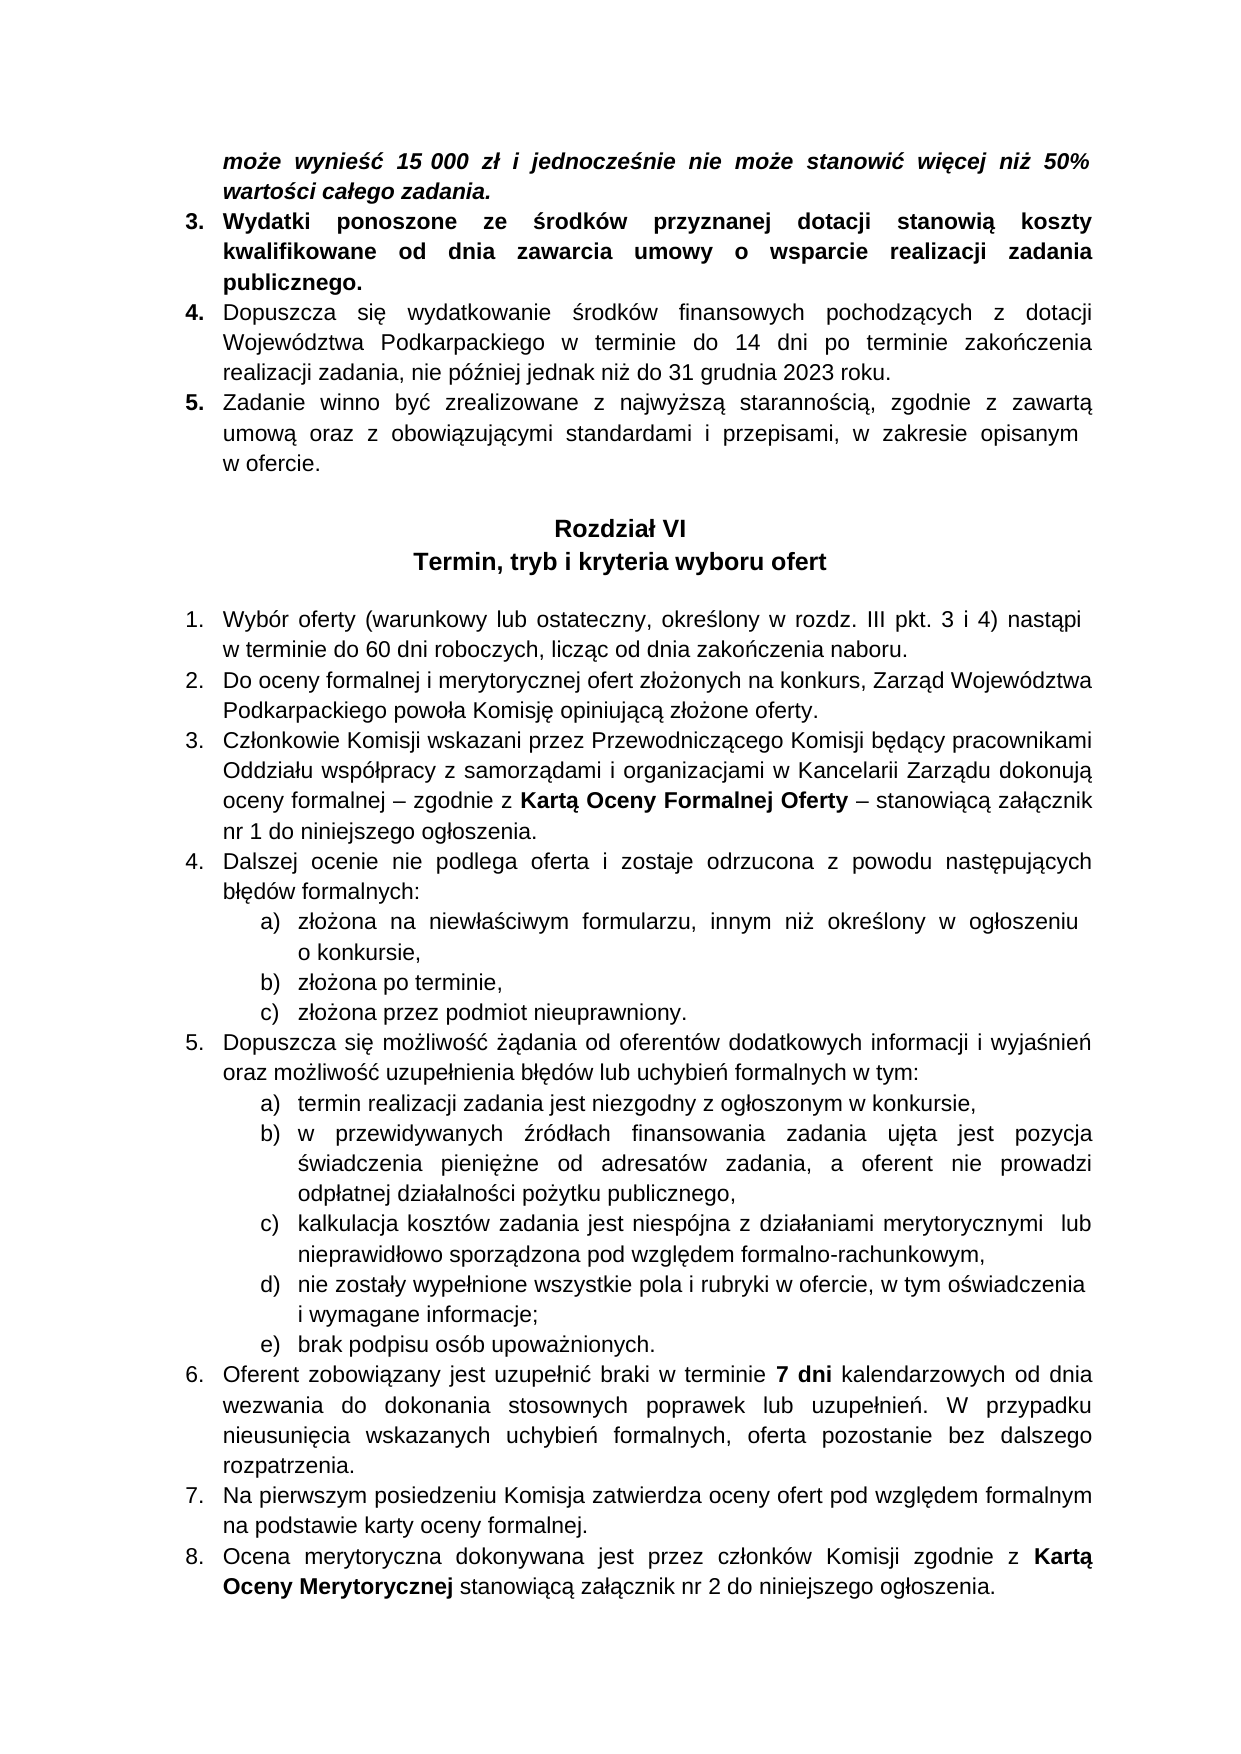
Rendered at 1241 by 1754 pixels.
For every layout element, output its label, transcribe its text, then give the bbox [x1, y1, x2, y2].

list Dalszej ocenie nie podlega oferta i zostaje odrzucona z powodu następujących błędów formalnych: [185, 848, 1093, 904]
list Wybór oferty (warunkowy lub ostateczny, określony w rozdz. III pkt. 3 i 4) nastąpi w terminie do 60 dni roboczych, licząc od dnia zakończenia naboru. [185, 606, 1093, 663]
list Dopuszcza się wydatkowanie środków finansowych pochodzących z dotacji Województwa Podkarpackiego w terminie do 14 dni po terminie zakończenia realizacji zadania, nie później jednak niż do 31 grudnia 2023 roku. [185, 299, 1093, 385]
list brak podpisu osób upoważnionych. [260, 1331, 1093, 1357]
list złożona na niewłaściwym formularzu, innym niż określony w ogłoszeniu o konkursie, [260, 908, 1093, 965]
list w przewidywanych źródłach finansowania zadania ujęta jest pozycja świadczenia pieniężne od adresatów zadania, a oferent nie prowadzi odpłatnej działalności pożytku publicznego, [260, 1120, 1093, 1206]
subtitle Termin, tryb i kryteria wyboru ofert [148, 547, 1093, 576]
list Dopuszcza się możliwość żądania od oferentów dodatkowych informacji i wyjaśnień oraz możliwość uzupełnienia błędów lub uchybień formalnych w tym: [185, 1029, 1093, 1086]
subtitle Rozdział VI [148, 514, 1093, 543]
list złożona przez podmiot nieuprawniony. [260, 999, 1093, 1025]
list kalkulacja kosztów zadania jest niespójna z działaniami merytorycznymi lub nieprawidłowo sporządzona pod względem formalno-rachunkowym, [260, 1210, 1093, 1267]
list Ocena merytoryczna dokonywana jest przez członków Komisji zgodnie z Kartą Oceny Merytorycznej stanowiącą załącznik nr 2 do niniejszego ogłoszenia. [185, 1543, 1093, 1599]
list termin realizacji zadania jest niezgodny z ogłoszonym w konkursie, [260, 1089, 1093, 1116]
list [185, 148, 1093, 204]
list złożona po terminie, [260, 969, 1093, 995]
list Oferent zobowiązany jest uzupełnić braki w terminie 7 dni kalendarzowych od dnia wezwania do dokonania stosownych poprawek lub uzupełnień. W przypadku nieusunięcia wskazanych uchybień formalnych, oferta pozostanie bez dalszego rozpatrzenia. [185, 1361, 1093, 1478]
list Zadanie winno być zrealizowane z najwyższą starannością, zgodnie z zawartą umową oraz z obowiązującymi standardami i przepisami, w zakresie opisanym w ofercie. [185, 389, 1093, 476]
list Wydatki ponoszone ze środków przyznanej dotacji stanowią koszty kwalifikowane od dnia zawarcia umowy o wsparcie realizacji zadania publicznego. [185, 208, 1093, 295]
list Członkowie Komisji wskazani przez Przewodniczącego Komisji będący pracownikami Oddziału współpracy z samorządami i organizacjami w Kancelarii Zarządu dokonują oceny formalnej – zgodnie z Kartą Oceny Formalnej Oferty – stanowiącą załącznik nr 1 do niniejszego ogłoszenia. [185, 727, 1093, 844]
list nie zostały wypełnione wszystkie pola i rubryki w ofercie, w tym oświadczenia i wymagane informacje; [260, 1271, 1093, 1327]
list Do oceny formalnej i merytorycznej ofert złożonych na konkurs, Zarząd Województwa Podkarpackiego powoła Komisję opiniującą złożone oferty. [185, 667, 1093, 723]
list Na pierwszym posiedzeniu Komisja zatwierdza oceny ofert pod względem formalnym na podstawie karty oceny formalnej. [185, 1482, 1093, 1539]
